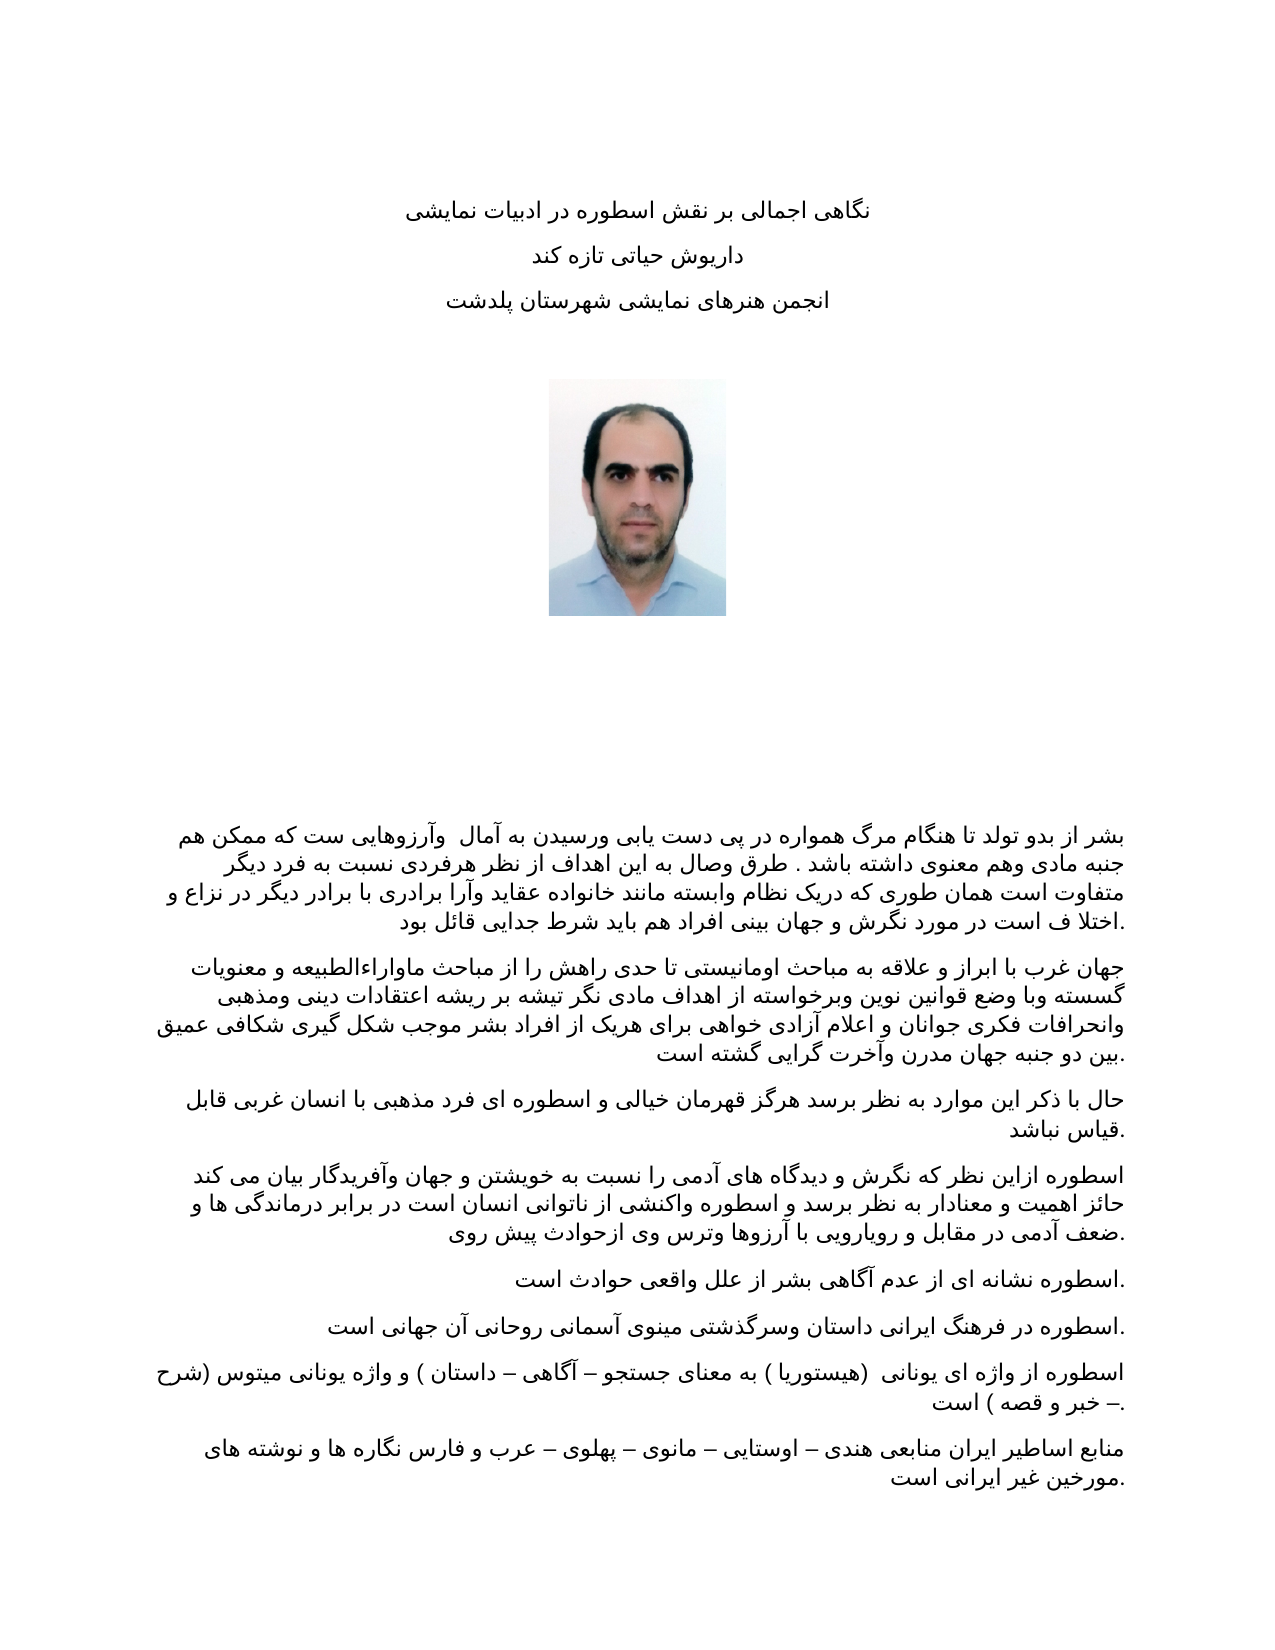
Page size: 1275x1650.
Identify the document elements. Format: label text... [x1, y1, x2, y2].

text بشر از بدو تولد تا هنگام مرگ همواره در پی دست یابی ورسیدن به آمال وآرزوهایی ست که ممکن هم جنبه مادی وهم معنوی داشته باشد . طرق وصال به این اهداف از نظر هرفردی نسبت به فرد دیگر متفاوت است همان طوری که دریک نظام وابسته مانند خانواده عقاید وآرا برادری با برادر دیگر در نزاع و اختلا ف است در مورد نگرش و جهان بینی افراد هم باید شرط جدایی قائل بود. [150, 822, 1125, 935]
picture [548, 379, 727, 616]
text اسطوره ازاین نظر که نگرش و دیدگاه های آدمی را نسبت به خویشتن و جهان وآفریدگار بیان می کند حائز اهمیت و معنادار به نظر برسد و اسطوره واکنشی از ناتوانی انسان است در برابر درماندگی ها و ضعف آدمی در مقابل و رویارویی با آرزوها وترس وی ازحوادث پیش روی. [150, 1162, 1125, 1247]
text انجمن هنرهای نمایشی شهرستان پلدشت [150, 287, 1125, 313]
text حال با ذکر این موارد به نظر برسد هرگز قهرمان خیالی و اسطوره ای فرد مذهبی با انسان غربی قابل قیاس نباشد. [150, 1086, 1125, 1143]
text اسطوره در فرهنگ ایرانی داستان وسرگذشتی مینوی آسمانی روحانی آن جهانی است. [150, 1312, 1125, 1340]
text منابع اساطیر ایران منابعی هندی – اوستایی – مانوی – پهلوی – عرب و فارس نگاره ها و نوشته های مورخین غیر ایرانی است. [150, 1434, 1125, 1491]
text جهان غرب با ابراز و علاقه به مباحث اومانیستی تا حدی راهش را از مباحث ماواراءالطبیعه و معنویات گسسته وبا وضع قوانین نوین وبرخواسته از اهداف مادی نگر تیشه بر ریشه اعتقادات دینی ومذهبی وانحرافات فکری جوانان و اعلام آزادی خواهی برای هریک از افراد بشر موجب شکل گیری شکافی عمیق بین دو جنبه جهان مدرن وآخرت گرایی گشته است. [150, 954, 1125, 1067]
text نگاهی اجمالی بر نقش اسطوره در ادبیات نمایشی [150, 197, 1125, 223]
text داریوش حیاتی تازه کند [150, 242, 1125, 268]
text اسطوره نشانه ای از عدم آگاهی بشر از علل واقعی حوادث است. [150, 1265, 1125, 1293]
text اسطوره از واژه ای یونانی (هیستوریا ) به معنای جستجو – آگاهی – داستان ) و واژه یونانی میتوس (شرح – خبر و قصه ) است. [150, 1359, 1125, 1416]
